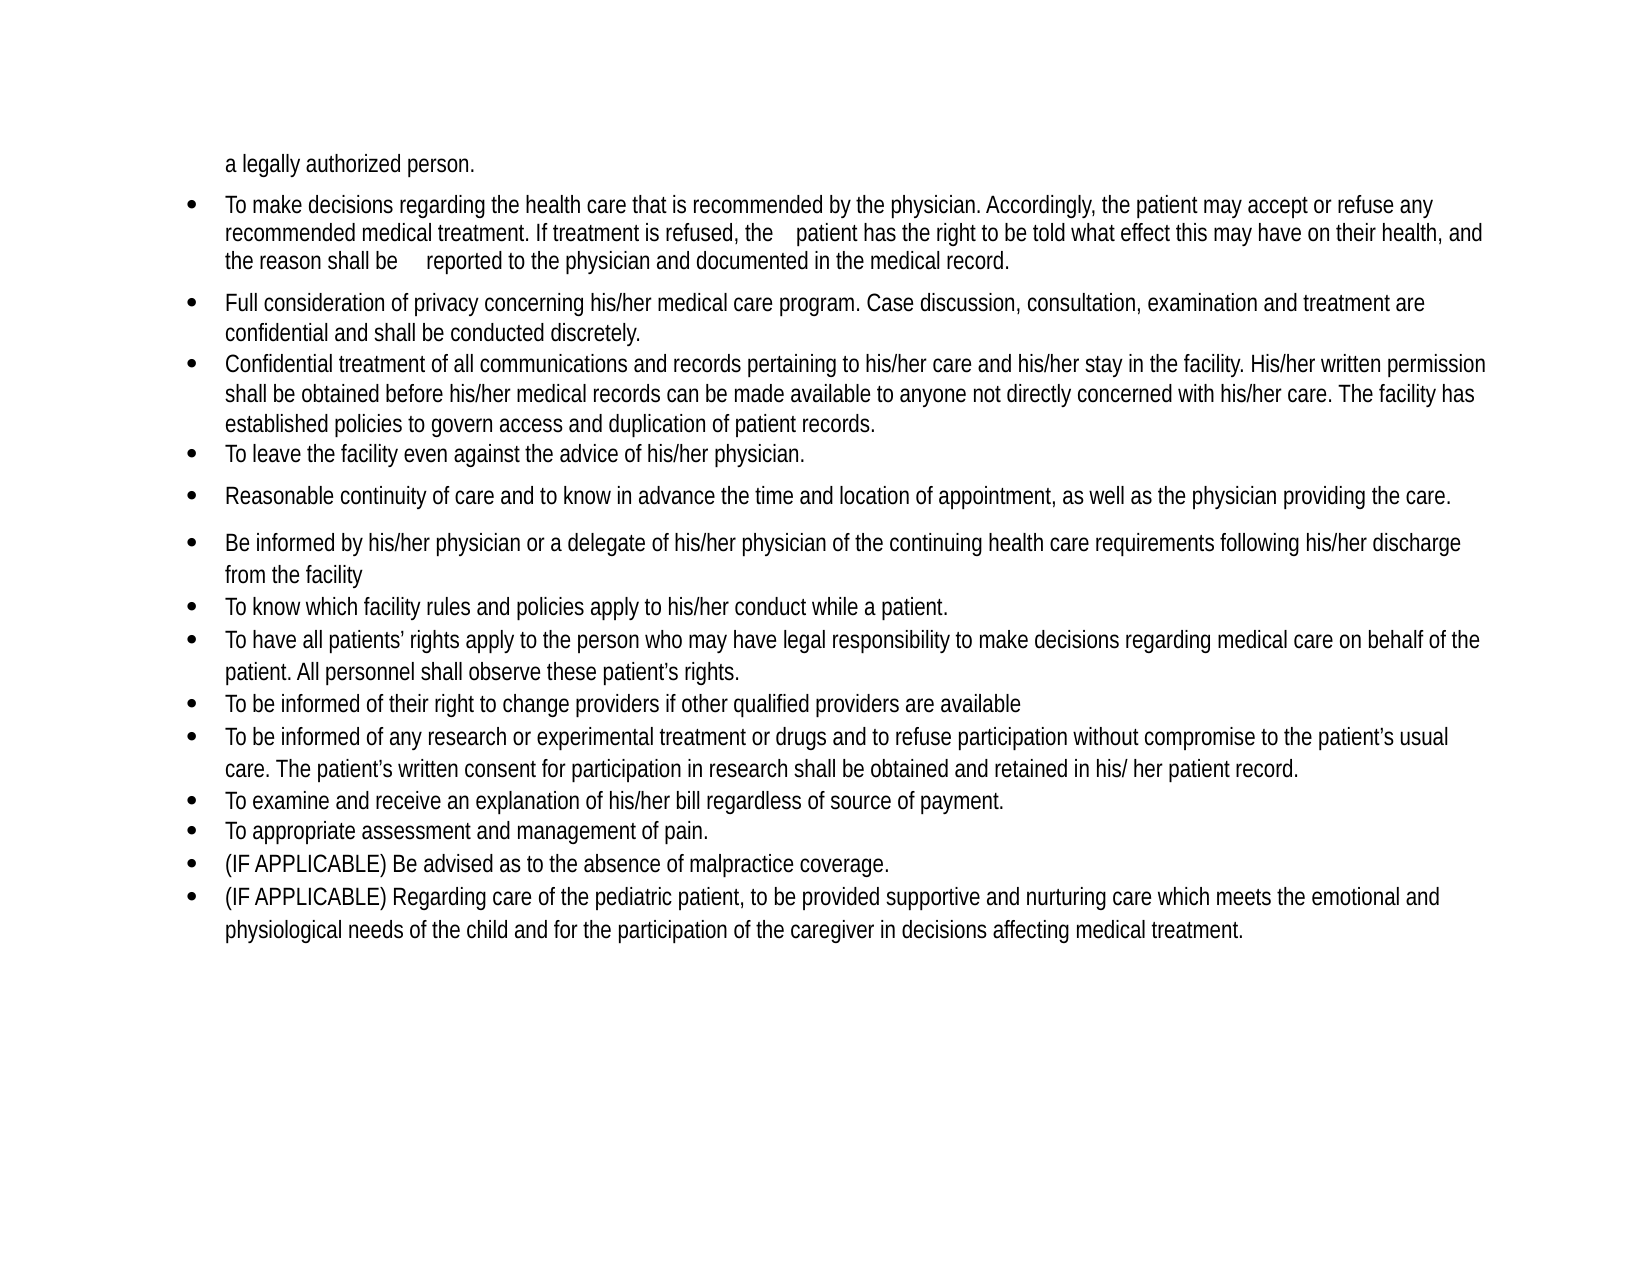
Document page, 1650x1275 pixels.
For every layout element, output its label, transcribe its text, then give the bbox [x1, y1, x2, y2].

list To know which facility rules and policies apply to his/her conduct while a patient. [187, 590, 1500, 622]
list (IF APPLICABLE) Be advised as to the absence of malpractice coverage. [187, 849, 1500, 878]
list To have all patients’ rights apply to the person who may have legal responsibility to make decisions regarding medical care on behalf of the patient. All personnel shall observe these patient’s rights. [187, 622, 1500, 687]
list To examine and receive an explanation of his/her bill regardless of source of payment. [187, 784, 1500, 816]
list Reasonable continuity of care and to know in advance the time and location of appointment, as well as the physician providing the care. [187, 481, 1500, 510]
list Full consideration of privacy concerning his/her medical care program. Case discussion, consultation, examination and treatment are confidential and shall be conducted discretely. [187, 287, 1500, 348]
list To leave the facility even against the advice of his/her physician. [187, 438, 1500, 469]
list (IF APPLICABLE) Regarding care of the pediatric patient, to be provided supportive and nurturing care which meets the emotional and physiological needs of the child and for the participation of the caregiver in decisions affecting medical treatment. [187, 882, 1500, 944]
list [187, 150, 1500, 178]
list To be informed of their right to change providers if other qualified providers are available [187, 687, 1500, 719]
list Be informed by his/her physician or a delegate of his/her physician of the continuing health care requirements following his/her discharge from the facility [187, 525, 1500, 590]
list Confidential treatment of all communications and records pertaining to his/her care and his/her stay in the facility. His/her written permission shall be obtained before his/her medical records can be made available to anyone not directly concerned with his/her care. The facility has established policies to govern access and duplication of patient records. [187, 348, 1500, 438]
list To make decisions regarding the health care that is recommended by the physician. Accordingly, the patient may accept or refuse any recommended medical treatment. If treatment is refused, the patient has the right to be told what effect this may have on their health, and the reason shall be reported to the physician and documented in the medical record. [187, 191, 1500, 275]
list To appropriate assessment and management of pain. [187, 816, 1500, 845]
list To be informed of any research or experimental treatment or drugs and to refuse participation without compromise to the patient’s usual care. The patient’s written consent for participation in research shall be obtained and retained in his/ her patient record. [187, 719, 1500, 784]
